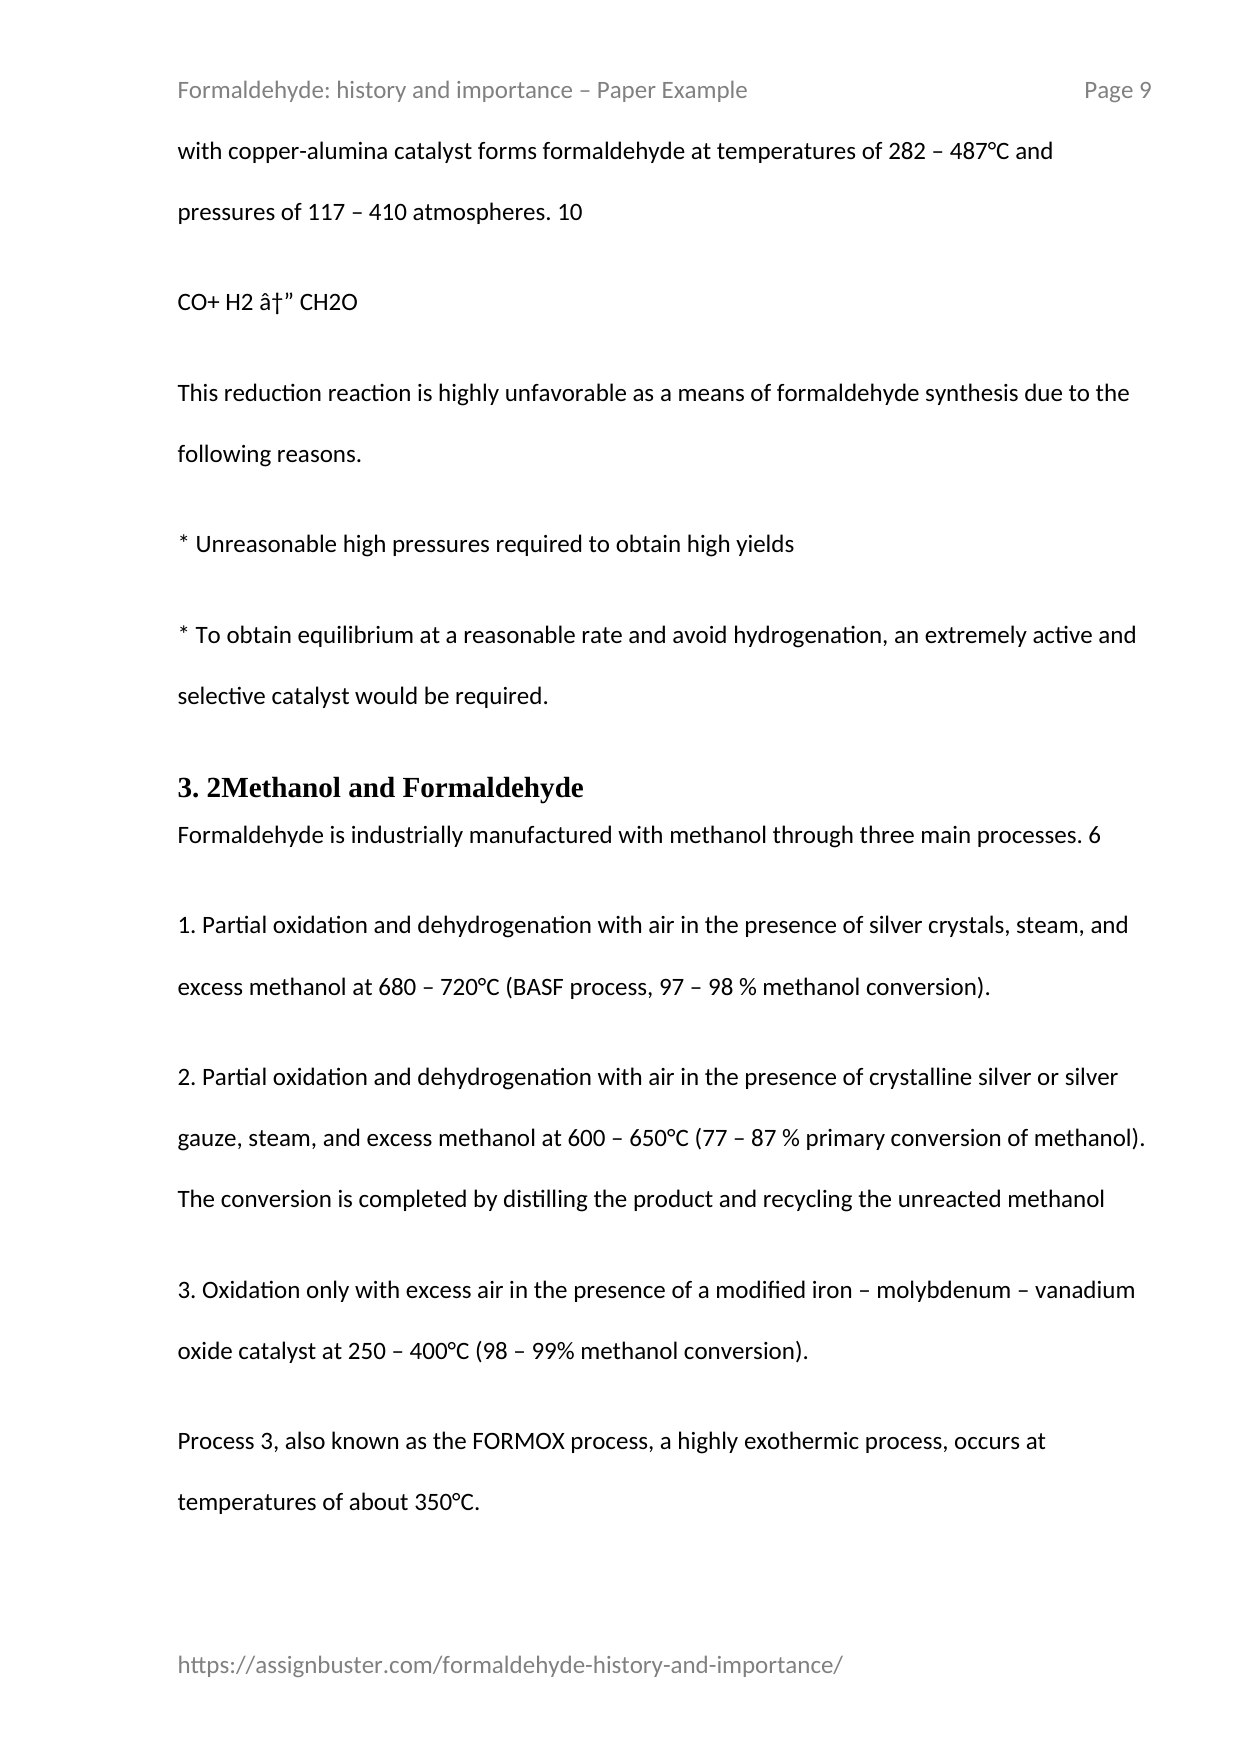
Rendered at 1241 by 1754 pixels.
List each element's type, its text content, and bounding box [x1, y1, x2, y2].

text This reduction reaction is highly unfavorable as a means of formaldehyde synthesis due to the following reasons. [177, 377, 1152, 468]
text 1. Partial oxidation and dehydrogenation with air in the presence of silver crystals, steam, and excess methanol at 680 – 720°C (BASF process, 97 – 98 % methanol conversion). [177, 910, 1152, 1001]
text Process 3, also known as the FORMOX process, a highly exothermic process, occurs at temperatures of about 350°C. [177, 1425, 1152, 1517]
subtitle 3. 2Methanol and Formaldehyde [177, 771, 1152, 804]
text * Unreasonable high pressures required to obtain high yields [177, 528, 1152, 559]
text CO+ H2 â†” CH2O [177, 286, 1152, 317]
text 3. Oxidation only with excess air in the presence of a modified iron – molybdenum – vanadium oxide catalyst at 250 – 400°C (98 – 99% methanol conversion). [177, 1274, 1152, 1365]
text Formaldehyde is industrially manufactured with methanol through three main processes. 6 [177, 819, 1152, 850]
text * To obtain equilibrium at a reasonable rate and avoid hydrogenation, an extremely active and selective catalyst would be required. [177, 619, 1152, 711]
text 2. Partial oxidation and dehydrogenation with air in the presence of crystalline silver or silver gauze, steam, and excess methanol at 600 – 650°C (77 – 87 % primary conversion of methanol). The conversion is completed by distilling the product and recycling the unreacted methanol [177, 1061, 1152, 1214]
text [177, 135, 1152, 226]
